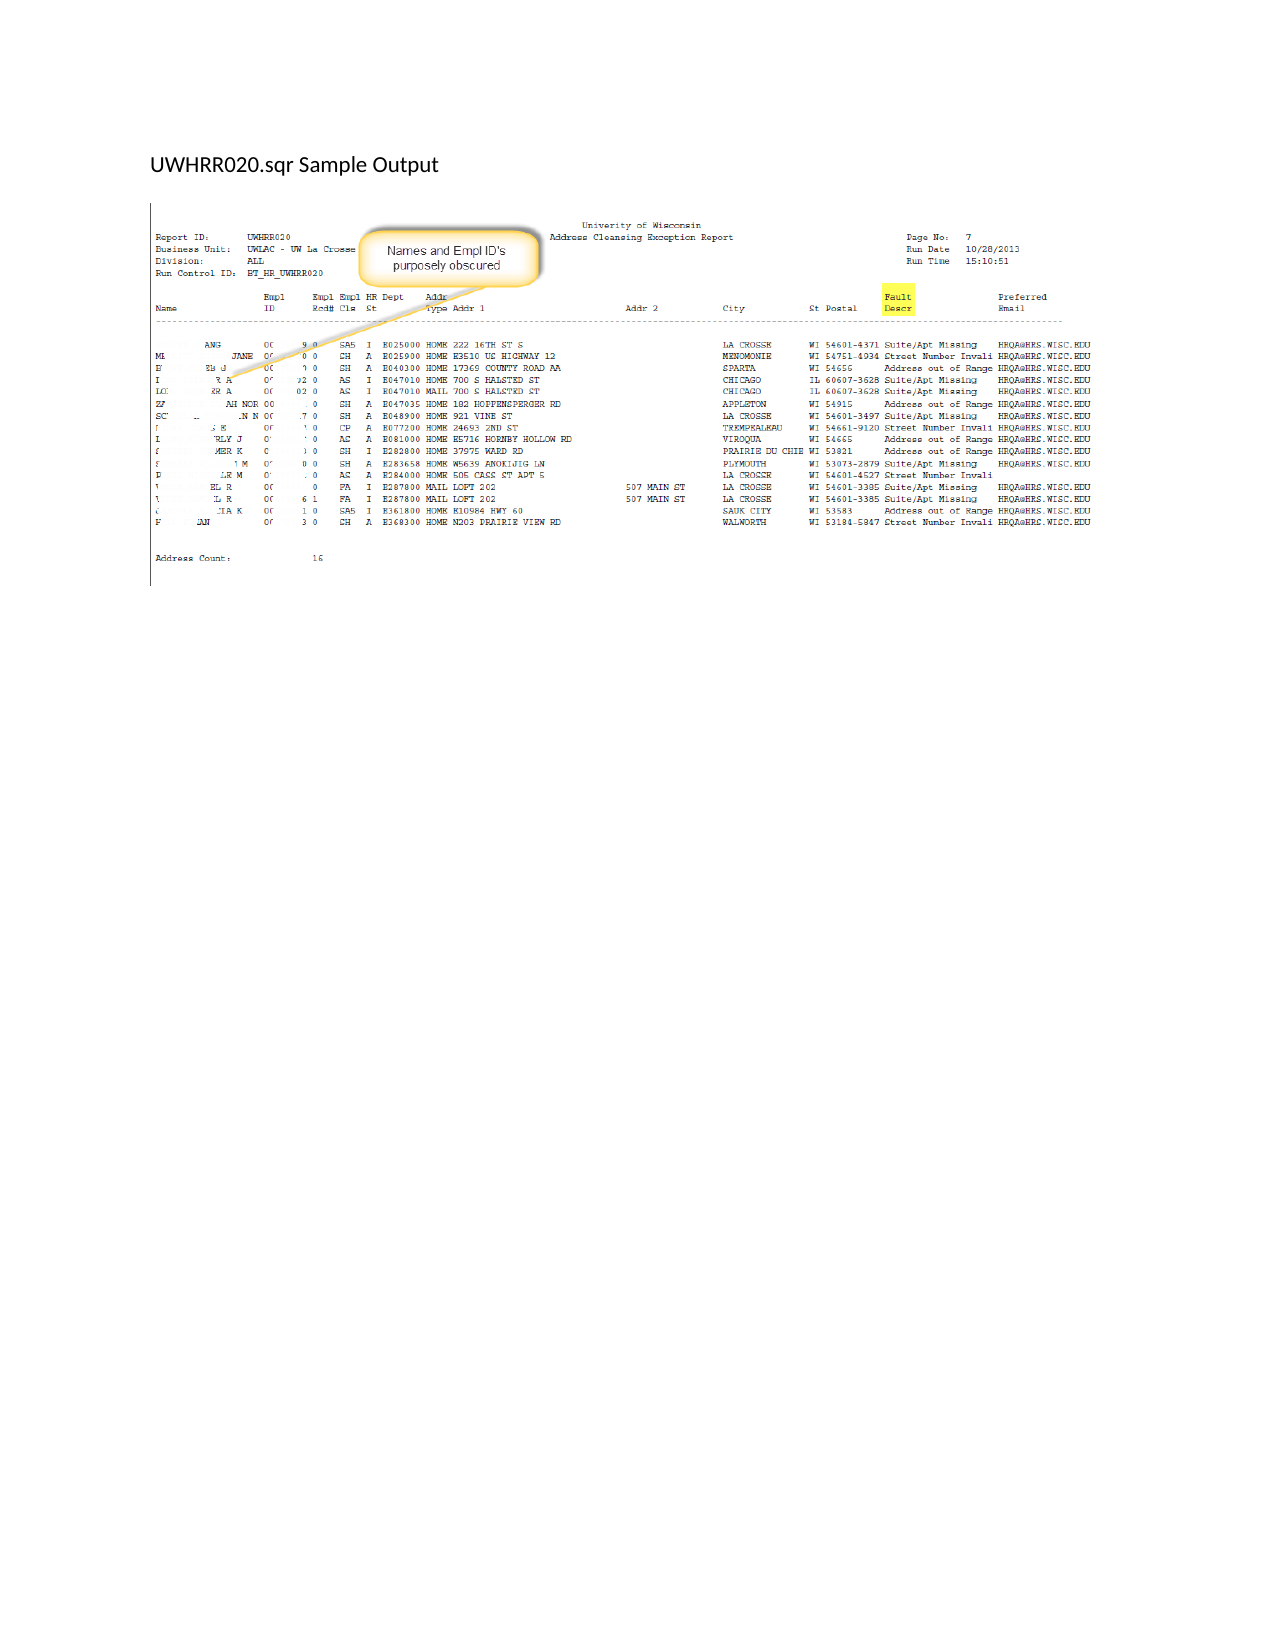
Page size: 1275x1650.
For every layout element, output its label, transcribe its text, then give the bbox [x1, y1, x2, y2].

text UWHRR020.sqr Sample Output [150, 150, 1125, 178]
picture [150, 203, 1125, 586]
